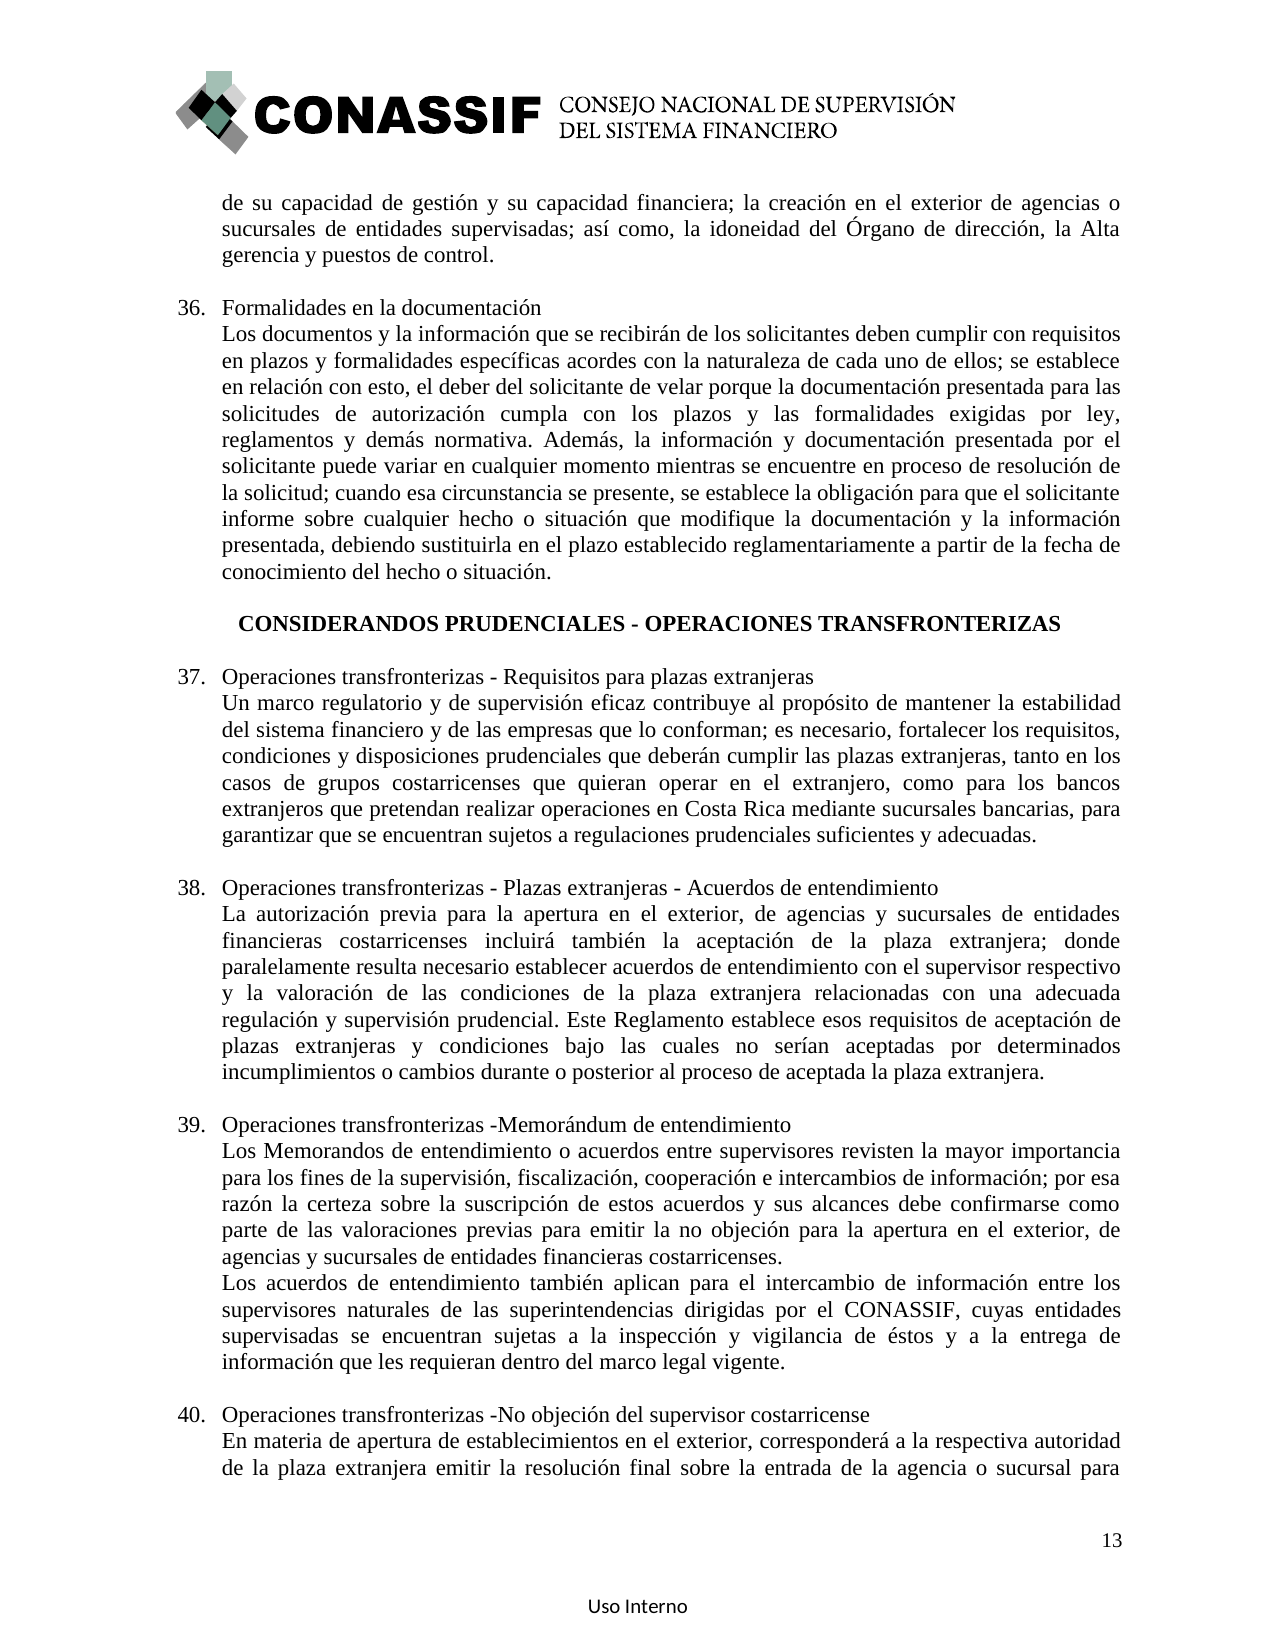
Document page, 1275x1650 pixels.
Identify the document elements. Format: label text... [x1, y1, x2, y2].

text 36. Formalidades en la documentación [177, 294, 1122, 321]
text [177, 1427, 1122, 1480]
text Un marco regulatorio y de supervisión eficaz contribuye al propósito de mantener la estabilidad del sistema financiero y de las empresas que lo conforman; es necesario, fortalecer los requisitos, condiciones y disposiciones prudenciales que deberán cumplir las plazas extranjeras, tanto en los casos de grupos costarricenses que quieran operar en el extranjero, como para los bancos extranjeros que pretendan realizar operaciones en Costa Rica mediante sucursales bancarias, para garantizar que se encuentran sujetos a regulaciones prudenciales suficientes y adecuadas. [177, 689, 1122, 848]
text 40. Operaciones transfronterizas -No objeción del supervisor costarricense [177, 1401, 1122, 1427]
text Los Memorandos de entendimiento o acuerdos entre supervisores revisten la mayor importancia para los fines de la supervisión, fiscalización, cooperación e intercambios de información; por esa razón la certeza sobre la suscripción de estos acuerdos y sus alcances debe confirmarse como parte de las valoraciones previas para emitir la no objeción para la apertura en el exterior, de agencias y sucursales de entidades financieras costarricenses. [177, 1137, 1122, 1269]
text La autorización previa para la apertura en el exterior, de agencias y sucursales de entidades financieras costarricenses incluirá también la aceptación de la plaza extranjera; donde paralelamente resulta necesario establecer acuerdos de entendimiento con el supervisor respectivo y la valoración de las condiciones de la plaza extranjera relacionadas con una adecuada regulación y supervisión prudencial. Este Reglamento establece esos requisitos de aceptación de plazas extranjeras y condiciones bajo las cuales no serían aceptadas por determinados incumplimientos o cambios durante o posterior al proceso de aceptada la plaza extranjera. [177, 900, 1122, 1085]
text CONSIDERANDOS PRUDENCIALES - OPERACIONES TRANSFRONTERIZAS [177, 610, 1122, 637]
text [177, 189, 1122, 268]
text 38. Operaciones transfronterizas - Plazas extranjeras - Acuerdos de entendimiento [177, 874, 1122, 900]
text Los documentos y la información que se recibirán de los solicitantes deben cumplir con requisitos en plazos y formalidades específicas acordes con la naturaleza de cada uno de ellos; se establece en relación con esto, el deber del solicitante de velar porque la documentación presentada para las solicitudes de autorización cumpla con los plazos y las formalidades exigidas por ley, reglamentos y demás normativa. Además, la información y documentación presentada por el solicitante puede variar en cualquier momento mientras se encuentre en proceso de resolución de la solicitud; cuando esa circunstancia se presente, se establece la obligación para que el solicitante informe sobre cualquier hecho o situación que modifique la documentación y la información presentada, debiendo sustituirla en el plazo establecido reglamentariamente a partir de la fecha de conocimiento del hecho o situación. [177, 321, 1122, 584]
text 37. Operaciones transfronterizas - Requisitos para plazas extranjeras [177, 663, 1122, 689]
text Los acuerdos de entendimiento también aplican para el intercambio de información entre los supervisores naturales de las superintendencias dirigidas por el CONASSIF, cuyas entidades supervisadas se encuentran sujetas a la inspección y vigilancia de éstos y a la entrega de información que les requieran dentro del marco legal vigente. [177, 1269, 1122, 1375]
text 39. Operaciones transfronterizas -Memorándum de entendimiento [177, 1111, 1122, 1137]
